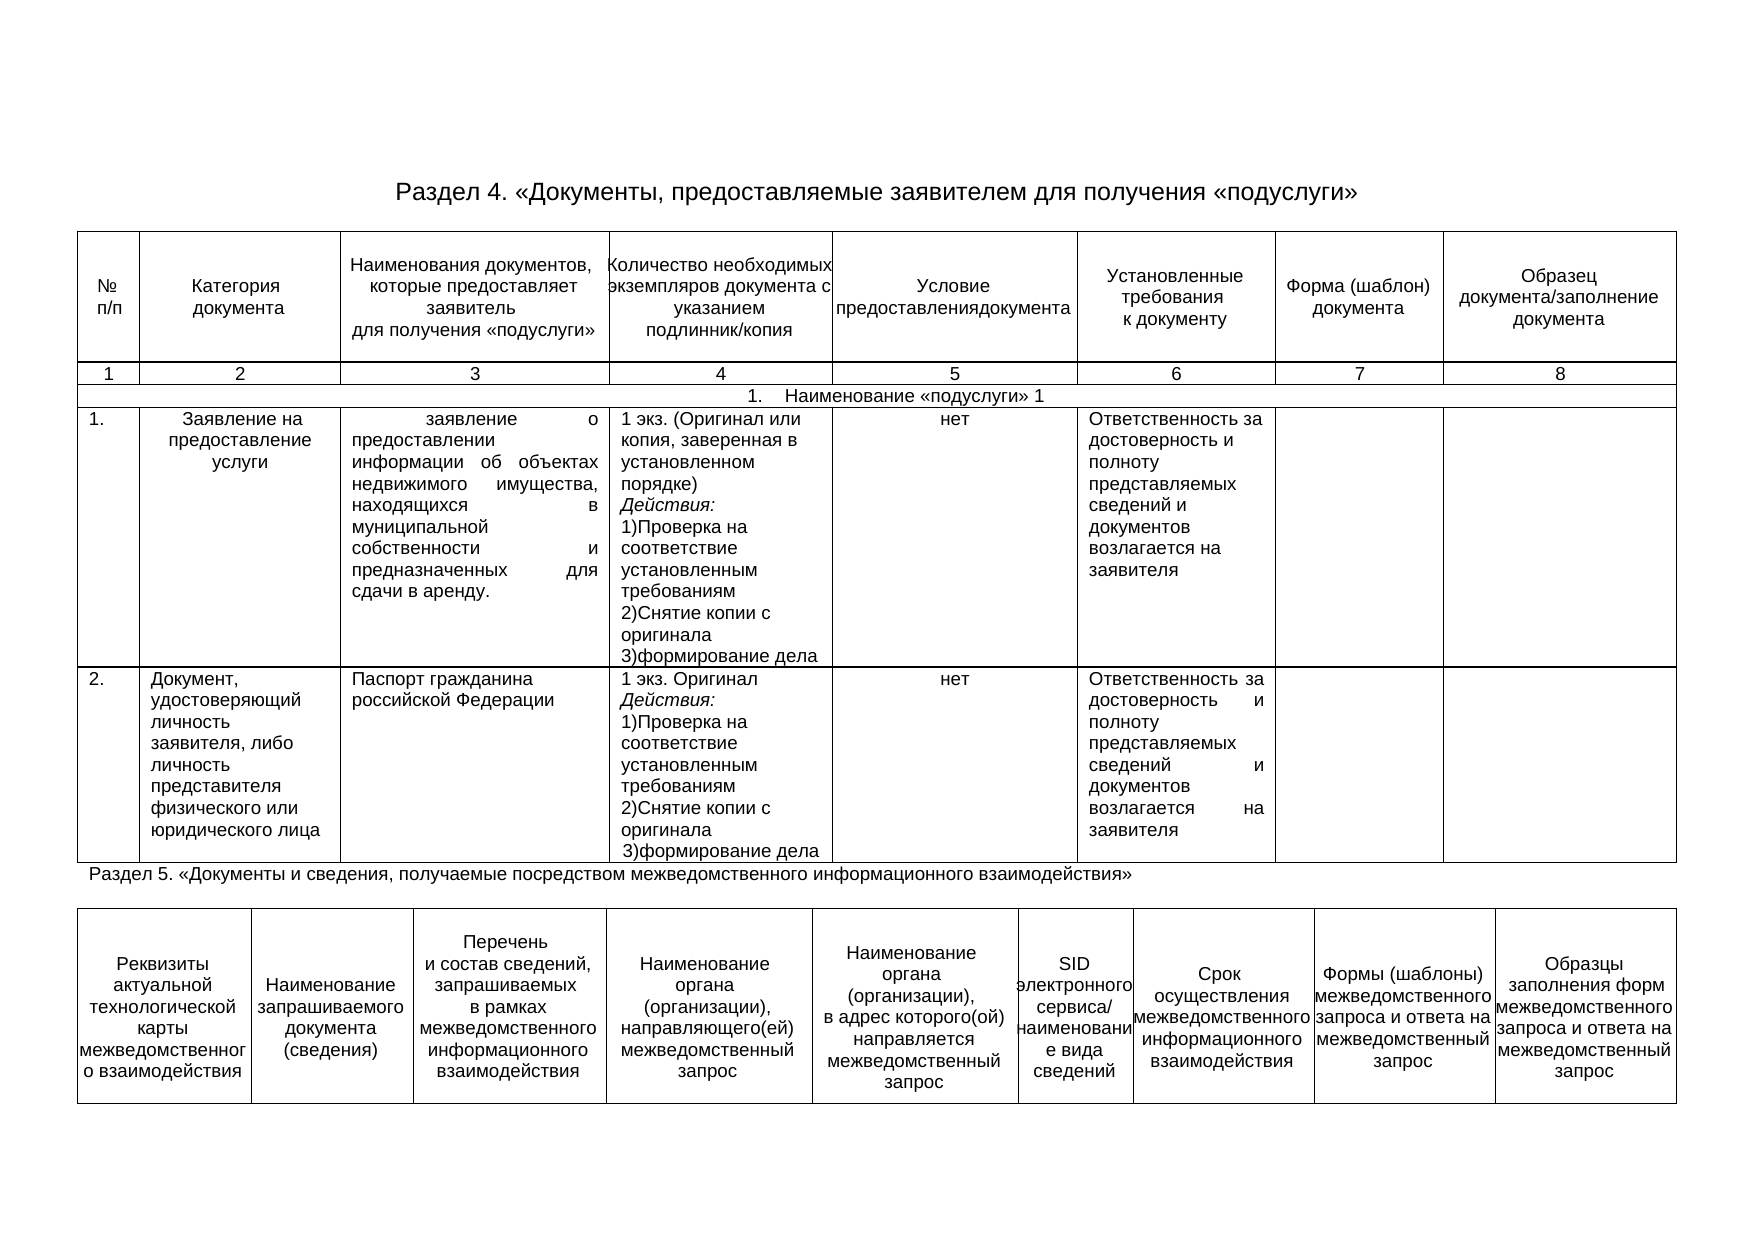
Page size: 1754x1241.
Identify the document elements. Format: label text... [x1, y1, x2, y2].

table_cell 7 [1276, 363, 1443, 384]
table_cell 4 [610, 363, 832, 384]
table_header Формы (шаблоны) межведомственного запроса и ответа на межведомственный запрос [1315, 909, 1495, 1103]
table_cell Документ, удостоверяющий личность заявителя, либо личность представителя физического или юридического лица [140, 668, 340, 862]
table_header Форма (шаблон) документа [1276, 232, 1443, 361]
table_cell Ответственность за достоверность и полноту представляемых сведений и документов возлагается на заявителя [1078, 408, 1275, 666]
text Раздел 5. «Документы и сведения, получаемые посредством межведомственного информационного взаимодействия» [89, 863, 1665, 884]
table_cell 6 [1078, 363, 1275, 384]
table_header Срок осуществления межведомственного информационного взаимодействия [1134, 909, 1314, 1103]
table_cell 1 экз. (Оригинал или копия, заверенная в установленном порядке) Действия: 1)Проверка на соответствие установленным требованиям 2)Снятие копии с оригинала 3)формирование дела [610, 408, 832, 666]
table_header SID электронного сервиса/ наименование вида сведений [1019, 909, 1133, 1103]
table_header Реквизиты актуальной технологической карты межведомственного взаимодействия [78, 909, 251, 1103]
table_header Количество необходимых экземпляров документа с указанием подлинник/копия [610, 232, 832, 361]
table_header Установленные требования к документу [1078, 232, 1275, 361]
table_cell [1276, 408, 1443, 666]
table_cell [1444, 668, 1676, 862]
table_header Наименование органа (организации), направляющего(ей) межведомственный запрос [607, 909, 812, 1103]
table_header Образец документа/заполнение документа [1444, 232, 1676, 361]
table_cell 1. [78, 408, 139, 666]
table_header Образцы заполнения форм межведомственного запроса и ответа на межведомственный запрос [1496, 909, 1676, 1103]
table_header Перечень и состав сведений, запрашиваемых в рамках межведомственного информационного взаимодействия [414, 909, 606, 1103]
table_cell [1444, 408, 1676, 666]
table_header № п/п [78, 232, 139, 361]
table_header Условие предоставлениядокумента [833, 232, 1077, 361]
table_header Категория документа [140, 232, 340, 361]
table_cell 2 [140, 363, 340, 384]
table_cell нет [833, 668, 1077, 862]
table_header Наименование запрашиваемого документа (сведения) [252, 909, 413, 1103]
table_header Наименование органа (организации), в адрес которого(ой) направляется межведомственный запрос [813, 909, 1018, 1103]
table_cell Паспорт гражданина российской Федерации [341, 668, 609, 862]
table_cell 3 [341, 363, 609, 384]
table_cell заявление о предоставлении информации об объектах недвижимого имущества, находящихся в муниципальной собственности и предназначенных для сдачи в аренду. [341, 408, 609, 666]
table_cell 5 [833, 363, 1077, 384]
table_cell 2. [78, 668, 139, 862]
table_cell Ответственность за достоверность и полноту представляемых сведений и документов возлагается на заявителя [1078, 668, 1275, 862]
table_cell 1 экз. Оригинал Действия: 1)Проверка на соответствие установленным требованиям 2)Снятие копии с оригинала 3)формирование дела [610, 668, 832, 862]
table_cell 8 [1444, 363, 1676, 384]
table_header Наименования документов, которые предоставляет заявитель для получения «подуслуги» [341, 232, 609, 361]
table_cell [1276, 668, 1443, 862]
table_cell Заявление на предоставление услуги [140, 408, 340, 666]
table_cell нет [833, 408, 1077, 666]
table_cell Наименование «подуслуги» 1 [78, 385, 1676, 407]
table_cell 1 [78, 363, 139, 384]
text Раздел 4. «Документы, предоставляемые заявителем для получения «подуслуги» [89, 177, 1665, 206]
